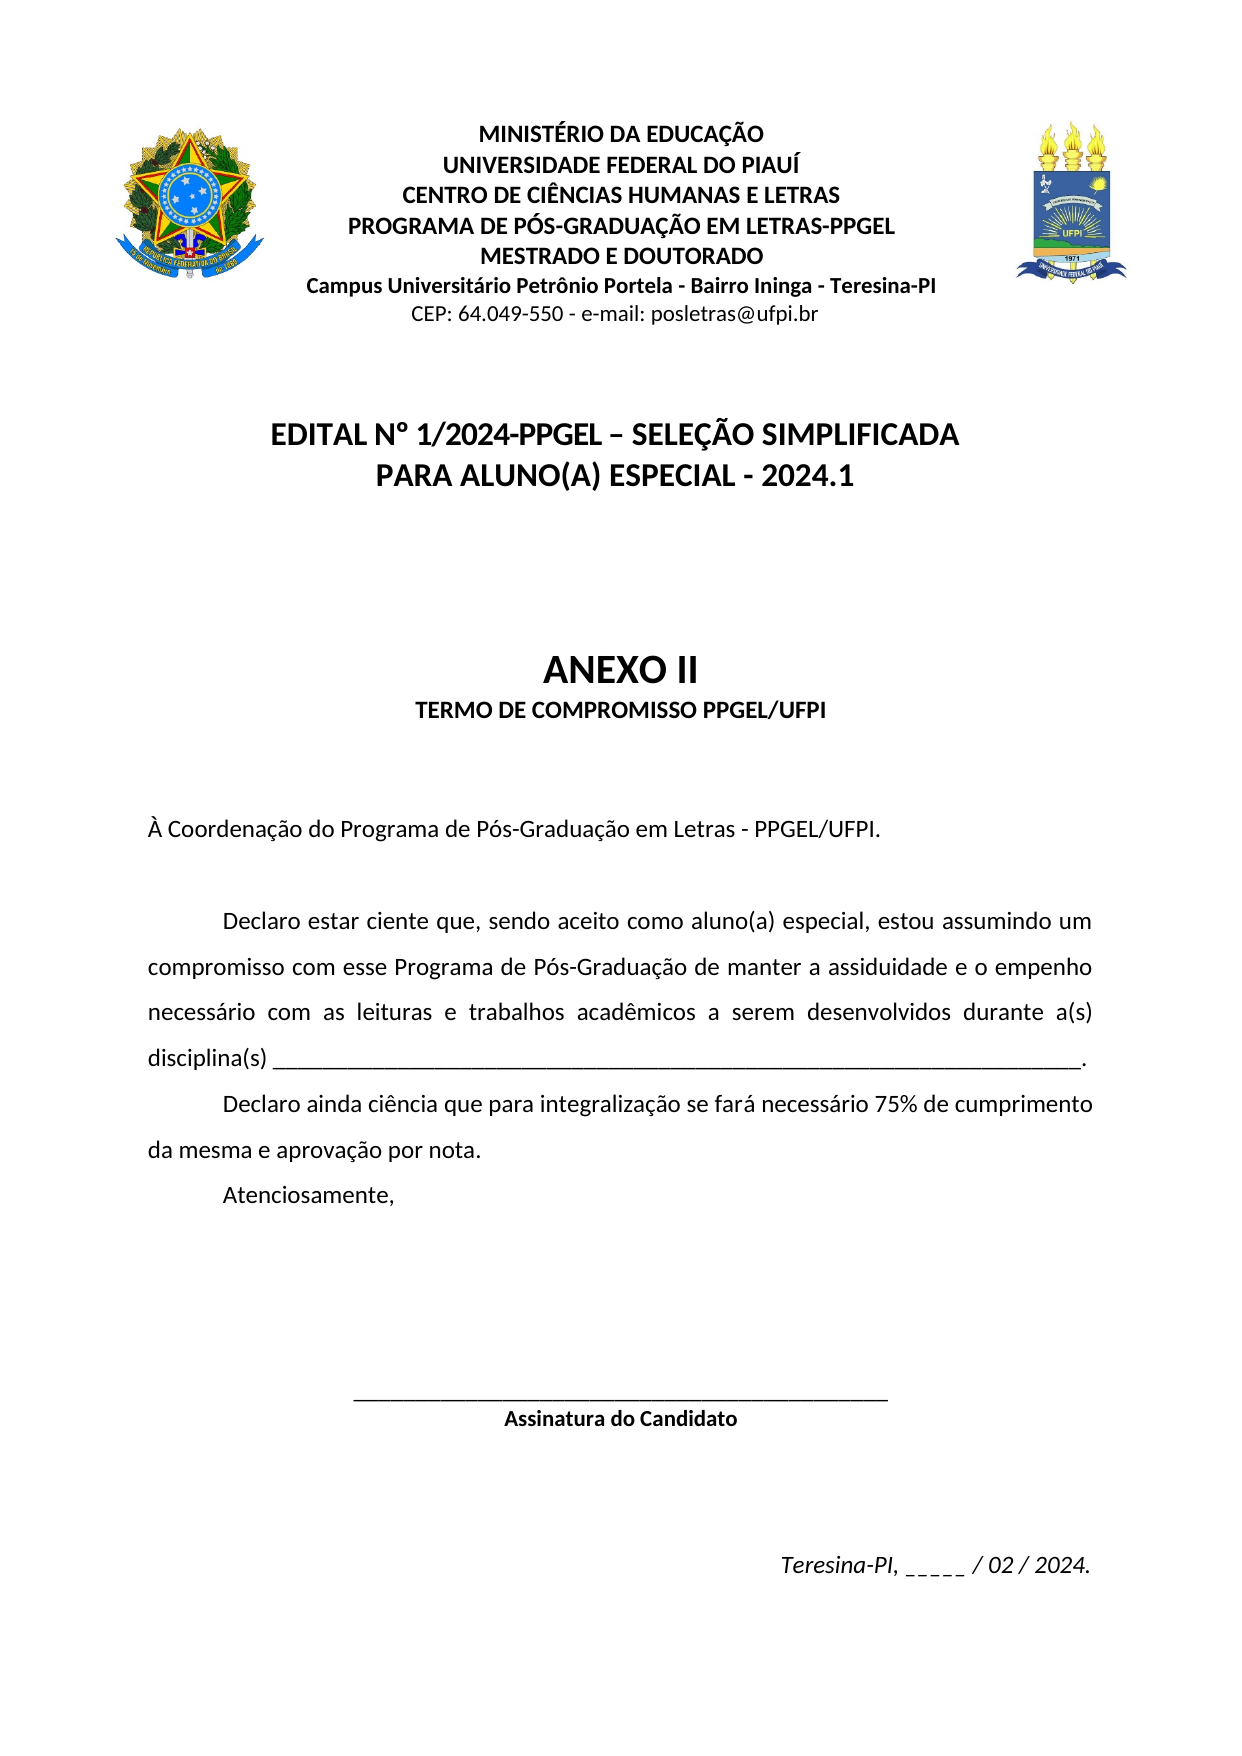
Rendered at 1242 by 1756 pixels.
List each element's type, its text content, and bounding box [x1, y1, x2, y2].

text ANEXO II TERMO DE COMPROMISSO PPGEL/UFPI [148, 643, 1094, 725]
text Atenciosamente, [148, 1179, 1094, 1210]
picture [92, 108, 286, 302]
text À Coordenação do Programa de Pós-Graduação em Letras - PPGEL/UFPI. [148, 814, 1094, 844]
text Assinatura do Candidato [148, 1404, 1094, 1432]
title EDITAL Nº 1/2024-PPGEL – SELEÇÃO SIMPLIFICADA PARA ALUNO(A) ESPECIAL - 2024.1 [269, 413, 961, 495]
title CEP: 64.049-550 - e-mail: posletras@ufpi.br [269, 299, 961, 327]
text Declaro estar ciente que, sendo aceito como aluno(a) especial, estou assumindo um compromisso com esse Programa de Pós-Graduação de manter a assiduidade e o empenho necessário com as leituras e trabalhos acadêmicos a serem desenvolvidos durante a(s) disciplina(s) _________________________________________________________________. [148, 905, 1094, 1073]
text MESTRADO E DOUTORADO [229, 240, 1014, 271]
text ___________________________________________ [148, 1374, 1094, 1404]
text PROGRAMA DE PÓS-GRADUAÇÃO EM LETRAS-PPGEL [229, 210, 1014, 240]
text CENTRO DE CIÊNCIAS HUMANAS E LETRAS [274, 179, 968, 210]
text UNIVERSIDADE FEDERAL DO PIAUÍ [274, 149, 968, 179]
text Declaro ainda ciência que para integralização se fará necessário 75% de cumprimento da mesma e aprovação por nota. [148, 1088, 1094, 1164]
text Campus Universitário Petrônio Portela - Bairro Ininga - Teresina-PI [168, 271, 1074, 299]
text MINISTÉRIO DA EDUCAÇÃO [274, 118, 968, 149]
picture [978, 120, 1172, 285]
text Teresina-PI, _____ / 02 / 2024. [148, 1549, 1094, 1580]
